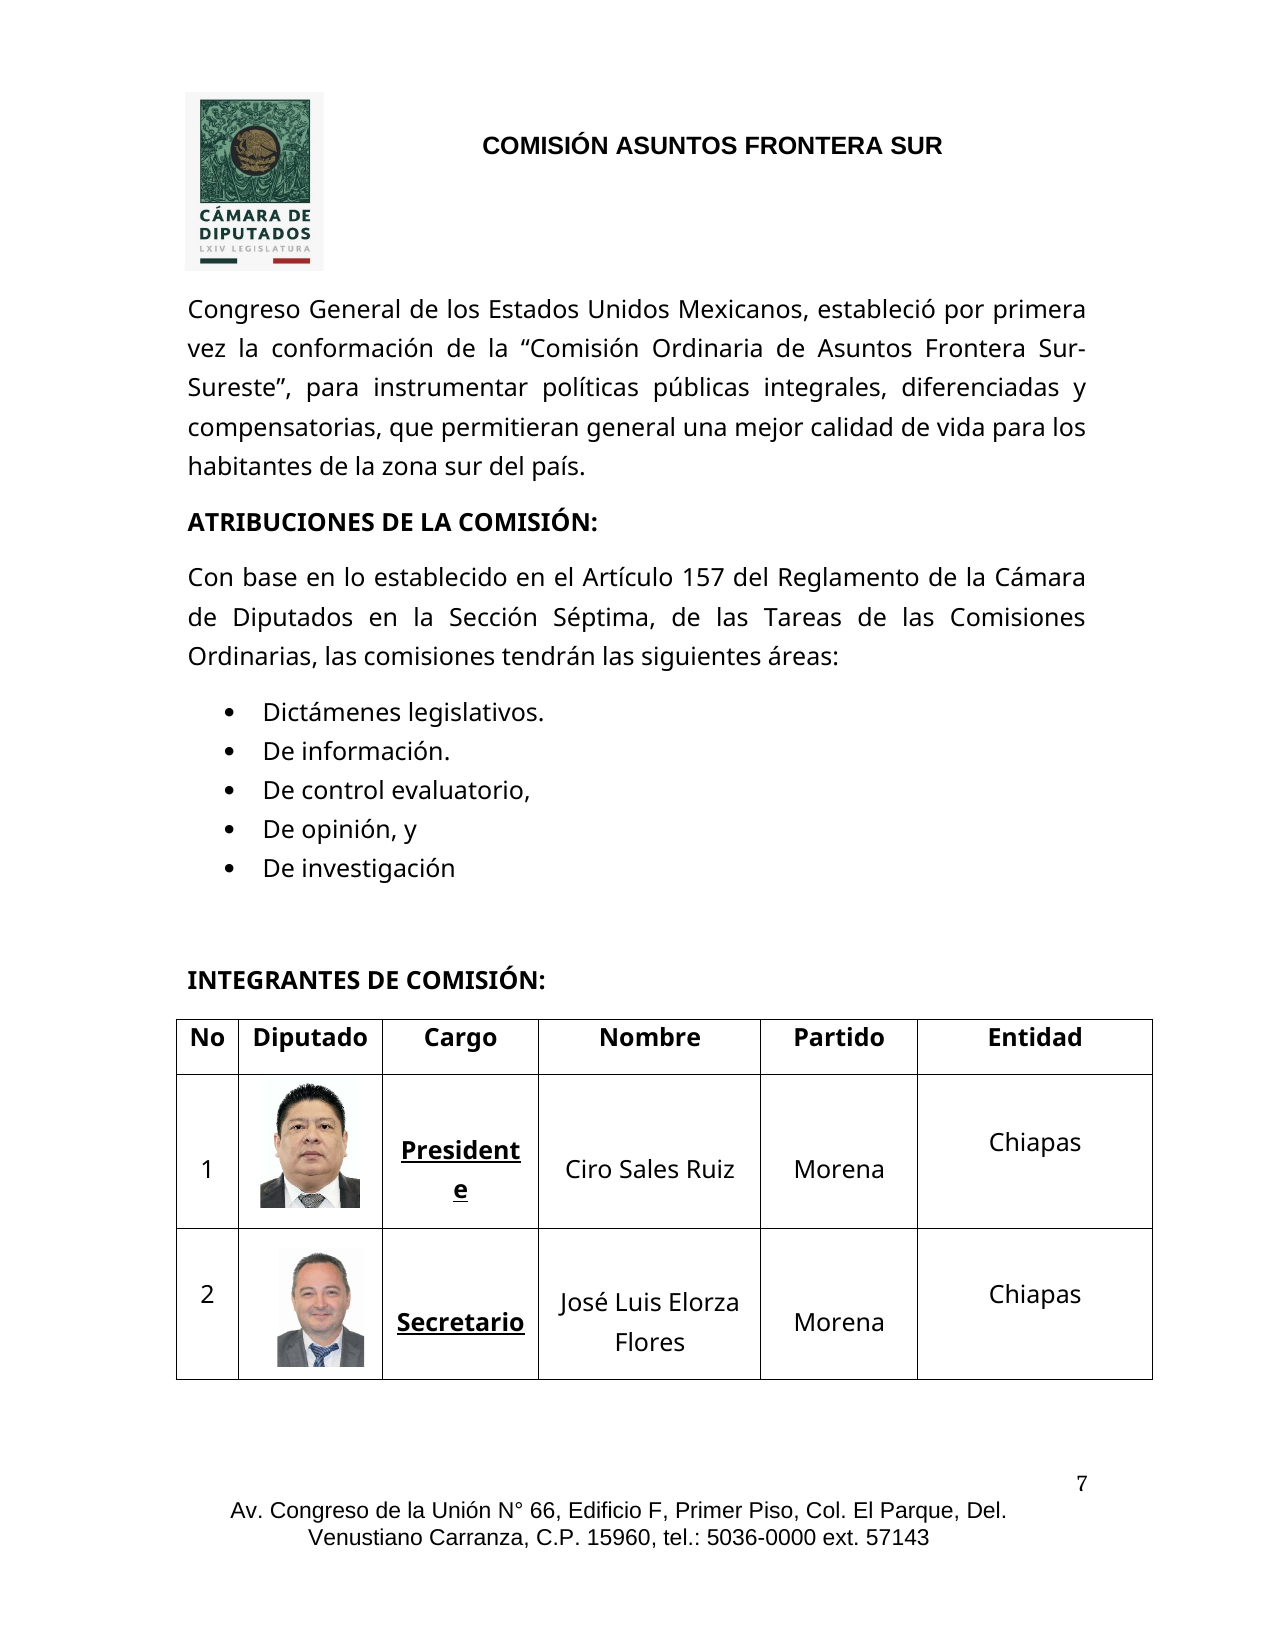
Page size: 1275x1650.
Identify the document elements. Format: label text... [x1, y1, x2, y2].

table_cell Secretario [383, 1229, 538, 1379]
table_header Nombre [539, 1020, 760, 1074]
table_cell Chiapas [918, 1075, 1152, 1228]
table_header Entidad [918, 1020, 1152, 1074]
table_cell 2 [177, 1229, 238, 1379]
table_cell [239, 1075, 382, 1228]
list Dictámenes legislativos. [225, 694, 1087, 728]
table_cell Presidente [383, 1075, 538, 1228]
table_cell Ciro Sales Ruiz [539, 1075, 760, 1228]
table_cell Morena [761, 1229, 917, 1379]
list De opinión, y [225, 812, 1087, 846]
list De control evaluatorio, [225, 773, 1087, 807]
table_cell [239, 1229, 382, 1379]
list De información. [225, 733, 1087, 767]
table_cell Chiapas [918, 1229, 1152, 1379]
table_cell José Luis Elorza Flores [539, 1229, 760, 1379]
text ATRIBUCIONES DE LA COMISIÓN: [187, 504, 1087, 538]
picture [277, 1248, 365, 1367]
text Con base en lo establecido en el Artículo 157 del Reglamento de la Cámara de Diputados en la Sección Séptima, de las Tareas de las Comisiones Ordinarias, las comisiones tendrán las siguientes áreas: [187, 560, 1087, 672]
table_header Diputado [239, 1020, 382, 1074]
text INTEGRANTES DE COMISIÓN: [187, 963, 1087, 997]
picture [185, 92, 324, 271]
table_cell 1 [177, 1075, 238, 1228]
picture [260, 1075, 360, 1208]
table_header Partido [761, 1020, 917, 1074]
table_header Cargo [383, 1020, 538, 1074]
list De investigación [225, 851, 1087, 885]
table_cell Morena [761, 1075, 917, 1228]
table_header No [177, 1020, 238, 1074]
